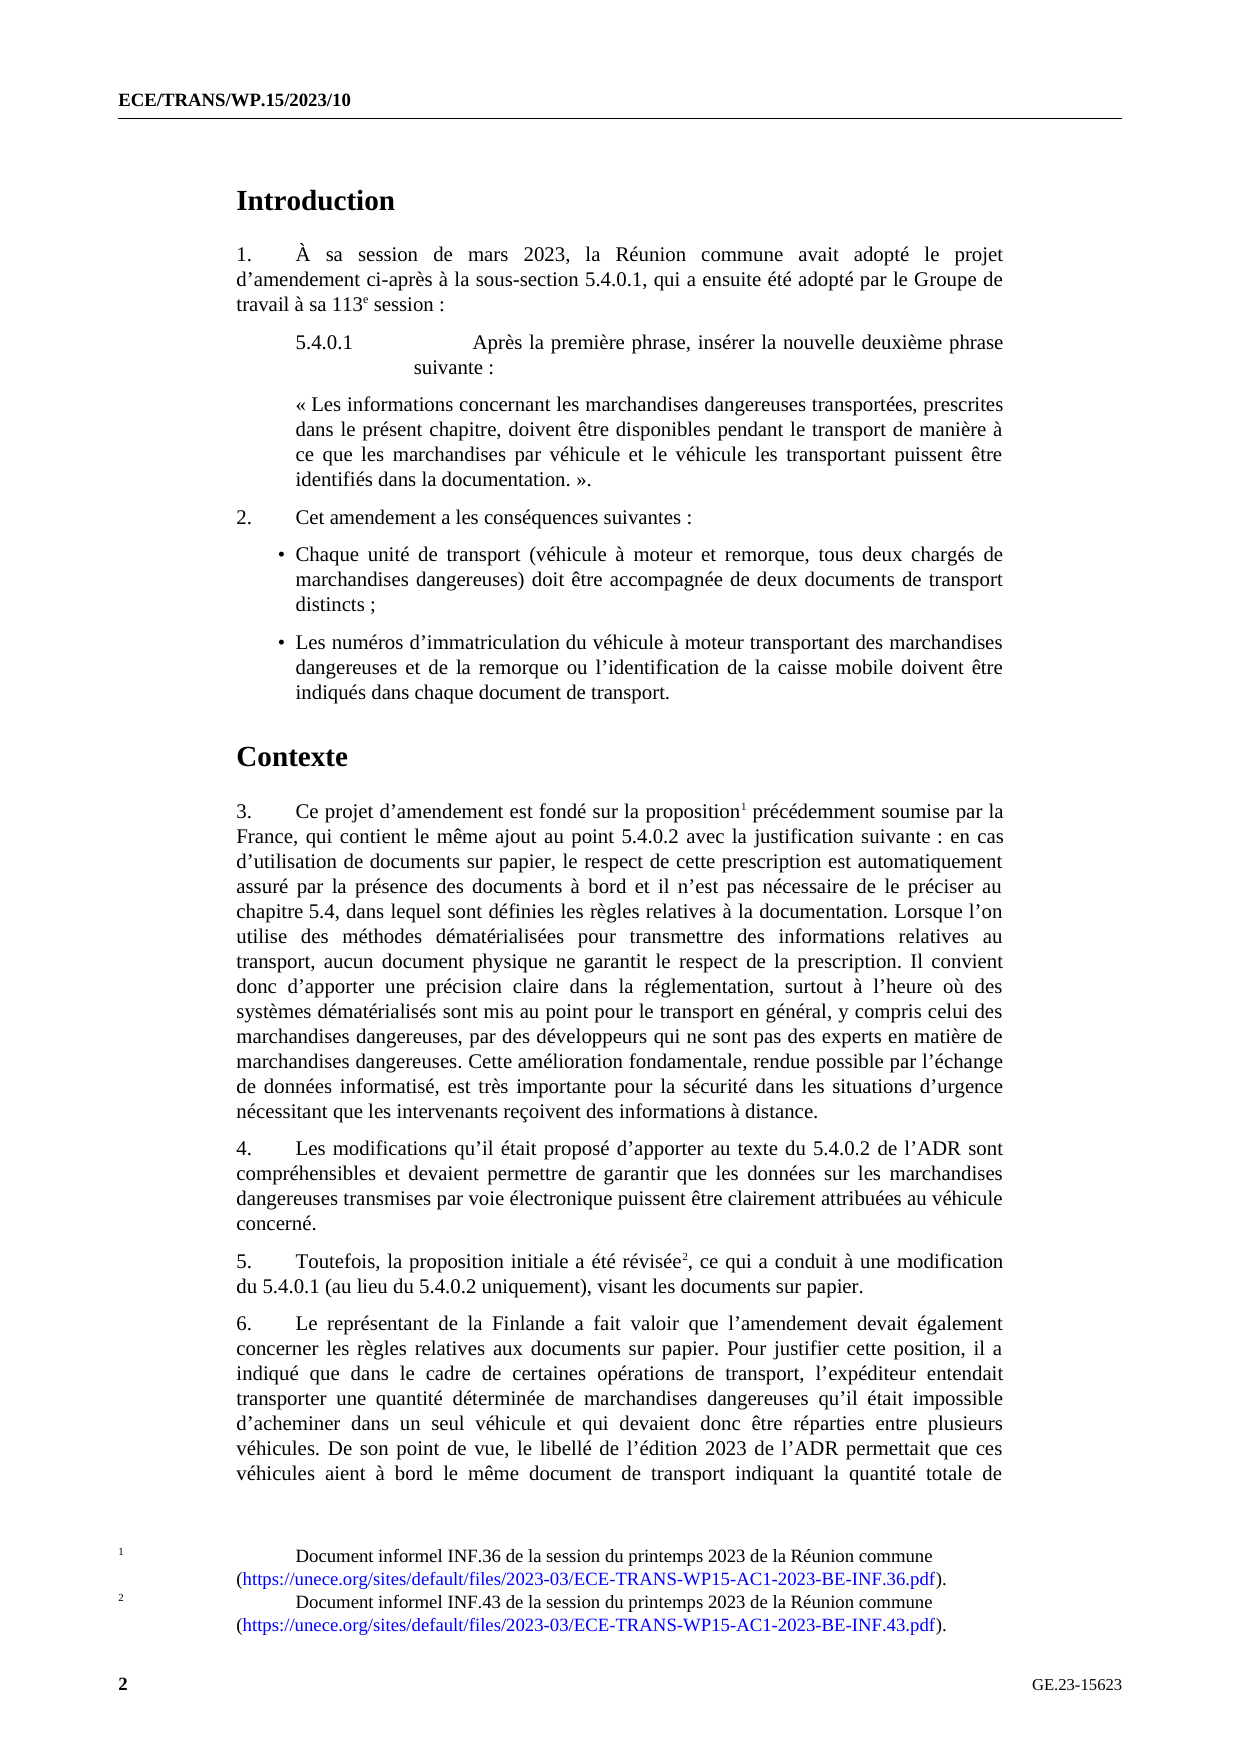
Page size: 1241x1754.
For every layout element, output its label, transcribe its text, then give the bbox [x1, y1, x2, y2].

text Introduction [118, 185, 1004, 216]
text 5.4.0.1 Après la première phrase, insérer la nouvelle deuxième phrase suivante : [295, 329, 1004, 379]
text « Les informations concernant les marchandises dangereuses transportées, prescrites dans le présent chapitre, doivent être disponibles pendant le transport de manière à ce que les marchandises par véhicule et le véhicule les transportant puissent être identifiés dans la documentation. ». [295, 391, 1004, 491]
text 1. À sa session de mars 2023, la Réunion commune avait adopté le projet d’amendement ci-après à la sous-section 5.4.0.1, qui a ensuite été adopté par le Groupe de travail à sa 113e session : [236, 241, 1004, 316]
text 4. Les modifications qu’il était proposé d’apporter au texte du 5.4.0.2 de l’ADR sont compréhensibles et devaient permettre de garantir que les données sur les marchandises dangereuses transmises par voie électronique puissent être clairement attribuées au véhicule concerné. [236, 1135, 1004, 1235]
text 3. Ce projet d’amendement est fondé sur la proposition précédemment soumise par la France, qui contient le même ajout au point 5.4.0.2 avec la justification suivante : en cas d’utilisation de documents sur papier, le respect de cette prescription est automatiquement assuré par la présence des documents à bord et il n’est pas nécessaire de le préciser au chapitre 5.4, dans lequel sont définies les règles relatives à la documentation. Lorsque l’on utilise des méthodes dématérialisées pour transmettre des informations relatives au transport, aucun document physique ne garantit le respect de la prescription. Il convient donc d’apporter une précision claire dans la réglementation, surtout à l’heure où des systèmes dématérialisés sont mis au point pour le transport en général, y compris celui des marchandises dangereuses, par des développeurs qui ne sont pas des experts en matière de marchandises dangereuses. Cette amélioration fondamentale, rendue possible par l’échange de données informatisé, est très importante pour la sécurité dans les situations d’urgence nécessitant que les intervenants reçoivent des informations à distance. [236, 798, 1004, 1123]
text 2. Cet amendement a les conséquences suivantes : [236, 504, 1004, 529]
text 5. Toutefois, la proposition initiale a été révisée, ce qui a conduit à une modification du 5.4.0.1 (au lieu du 5.4.0.2 uniquement), visant les documents sur papier. [236, 1248, 1004, 1298]
list • Chaque unité de transport (véhicule à moteur et remorque, tous deux chargés de marchandises dangereuses) doit être accompagnée de deux documents de transport distincts ; [278, 541, 1004, 616]
text Contexte [118, 741, 1004, 773]
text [236, 1310, 1004, 1485]
list • Les numéros d’immatriculation du véhicule à moteur transportant des marchandises dangereuses et de la remorque ou l’identification de la caisse mobile doivent être indiqués dans chaque document de transport. [278, 629, 1004, 704]
